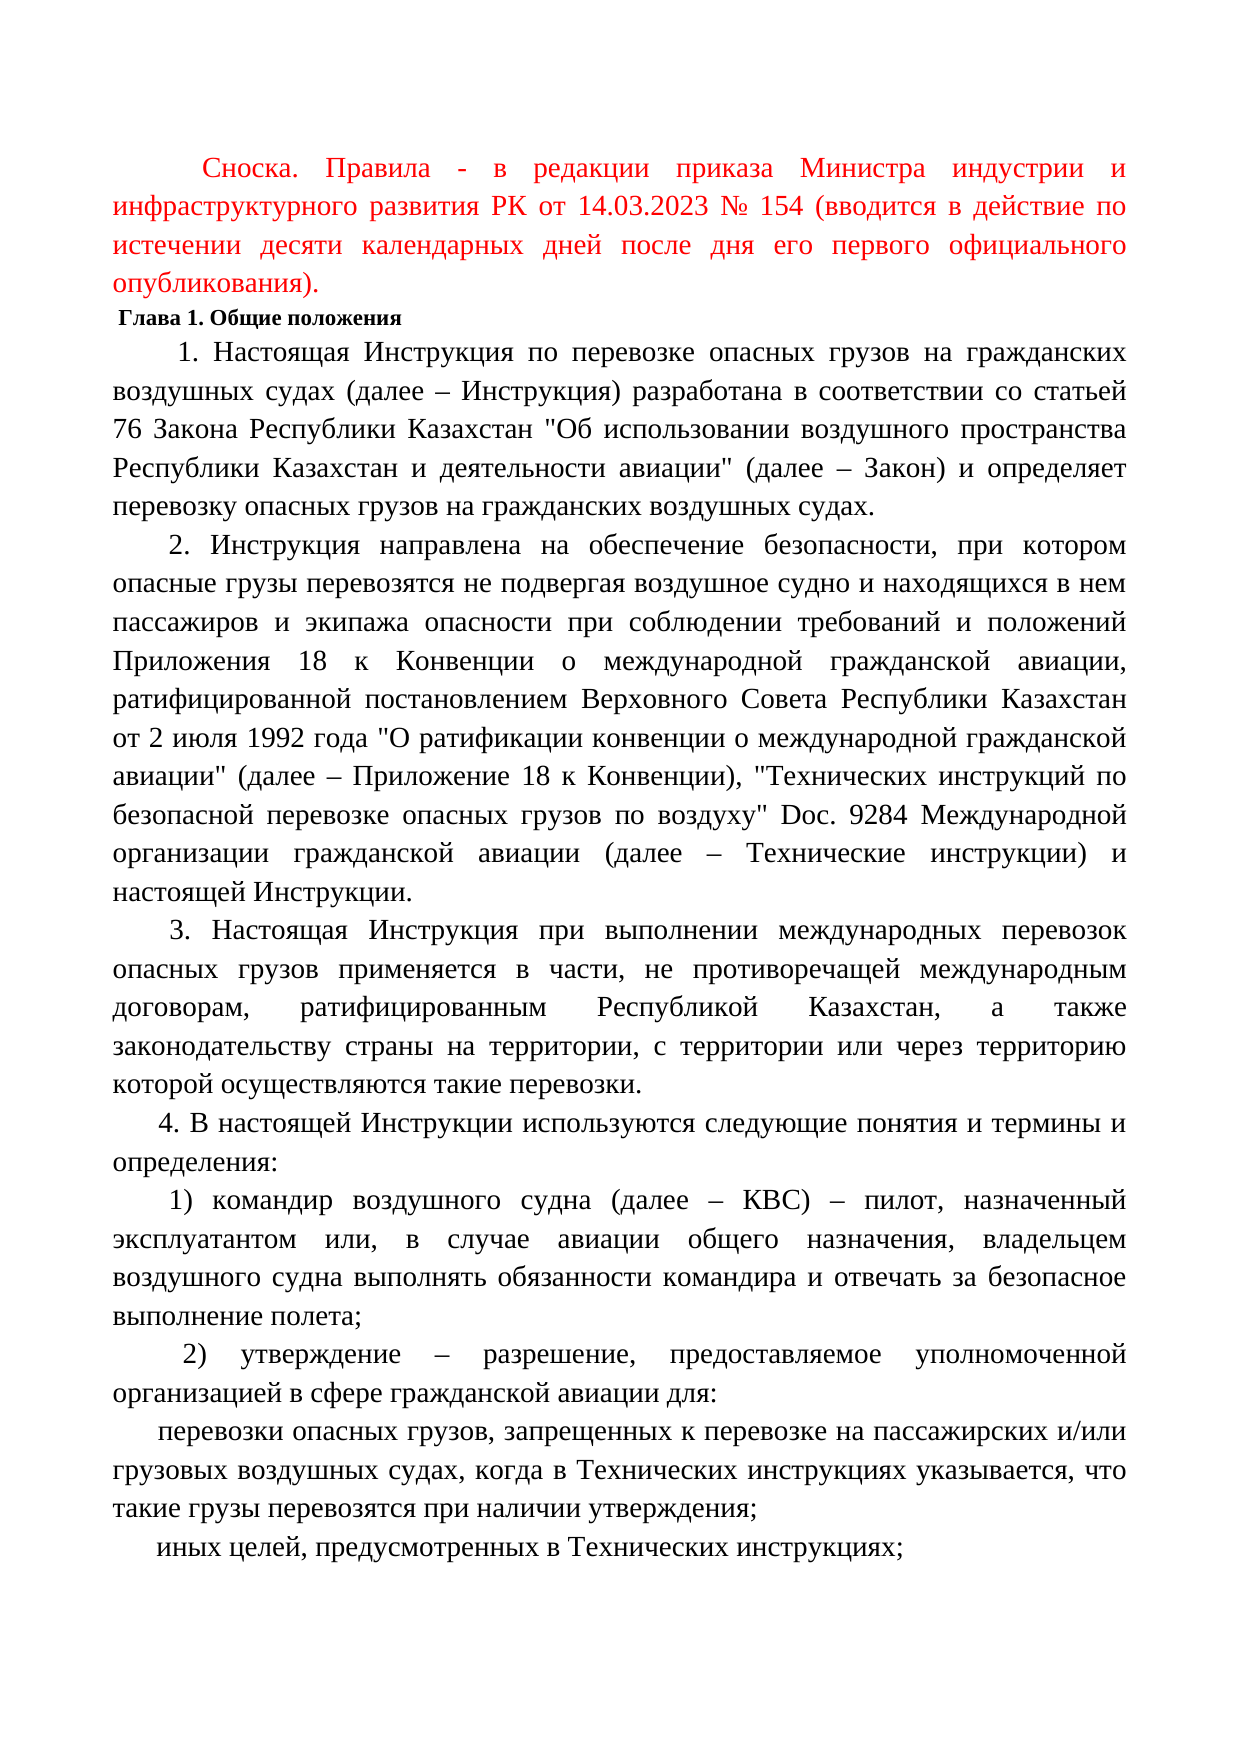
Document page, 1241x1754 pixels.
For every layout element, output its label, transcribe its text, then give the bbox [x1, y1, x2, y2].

text иных целей, предусмотренных в Технических инструкциях; [112, 1529, 1128, 1563]
text 2. Инструкция направлена на обеспечение безопасности, при котором опасные грузы перевозятся не подвергая воздушное судно и находящихся в нем пассажиров и экипажа опасности при соблюдении требований и положений Приложения 18 к Конвенции о международной гражданской авиации, ратифицированной постановлением Верховного Совета Республики Казахстан от 2 июля 1992 года "О ратификации конвенции о международной гражданской авиации" (далее – Приложение 18 к Конвенции), "Технических инструкций по безопасной перевозке опасных грузов по воздуху" Doc. 9284 Международной организации гражданской авиации (далее – Технические инструкции) и настоящей Инструкции. [112, 527, 1128, 907]
text перевозки опасных грузов, запрещенных к перевозке на пассажирских и/или грузовых воздушных судах, когда в Технических инструкциях указывается, что такие грузы перевозятся при наличии утверждения; [112, 1413, 1128, 1524]
text 1. Настоящая Инструкция по перевозке опасных грузов на гражданских воздушных судах (далее – Инструкция) разработана в соответствии со статьей 76 Закона Республики Казахстан "Об использовании воздушного пространства Республики Казахстан и деятельности авиации" (далее – Закон) и определяет перевозку опасных грузов на гражданских воздушных судах. [112, 334, 1128, 522]
text 4. В настоящей Инструкции используются следующие понятия и термины и определения: [112, 1105, 1128, 1177]
text 1) командир воздушного судна (далее – КВС) – пилот, назначенный эксплуатантом или, в случае авиации общего назначения, владельцем воздушного судна выполнять обязанности командира и отвечать за безопасное выполнение полета; [112, 1182, 1128, 1331]
text Глава 1. Общие положения [112, 304, 1128, 331]
text 2) утверждение – разрешение, предоставляемое уполномоченной организацией в сфере гражданской авиации для: [112, 1336, 1128, 1408]
text Сноска. Правила - в редакции приказа Министра индустрии и инфраструктурного развития РК от 14.03.2023 № 154 (вводится в действие по истечении десяти календарных дней после дня его первого официального опубликования). [112, 150, 1128, 299]
text 3. Настоящая Инструкция при выполнении международных перевозок опасных грузов применяется в части, не противоречащей международным договорам, ратифицированным Республикой Казахстан, а также законодательству страны на территории, с территории или через территорию которой осуществляются такие перевозки. [112, 912, 1128, 1100]
